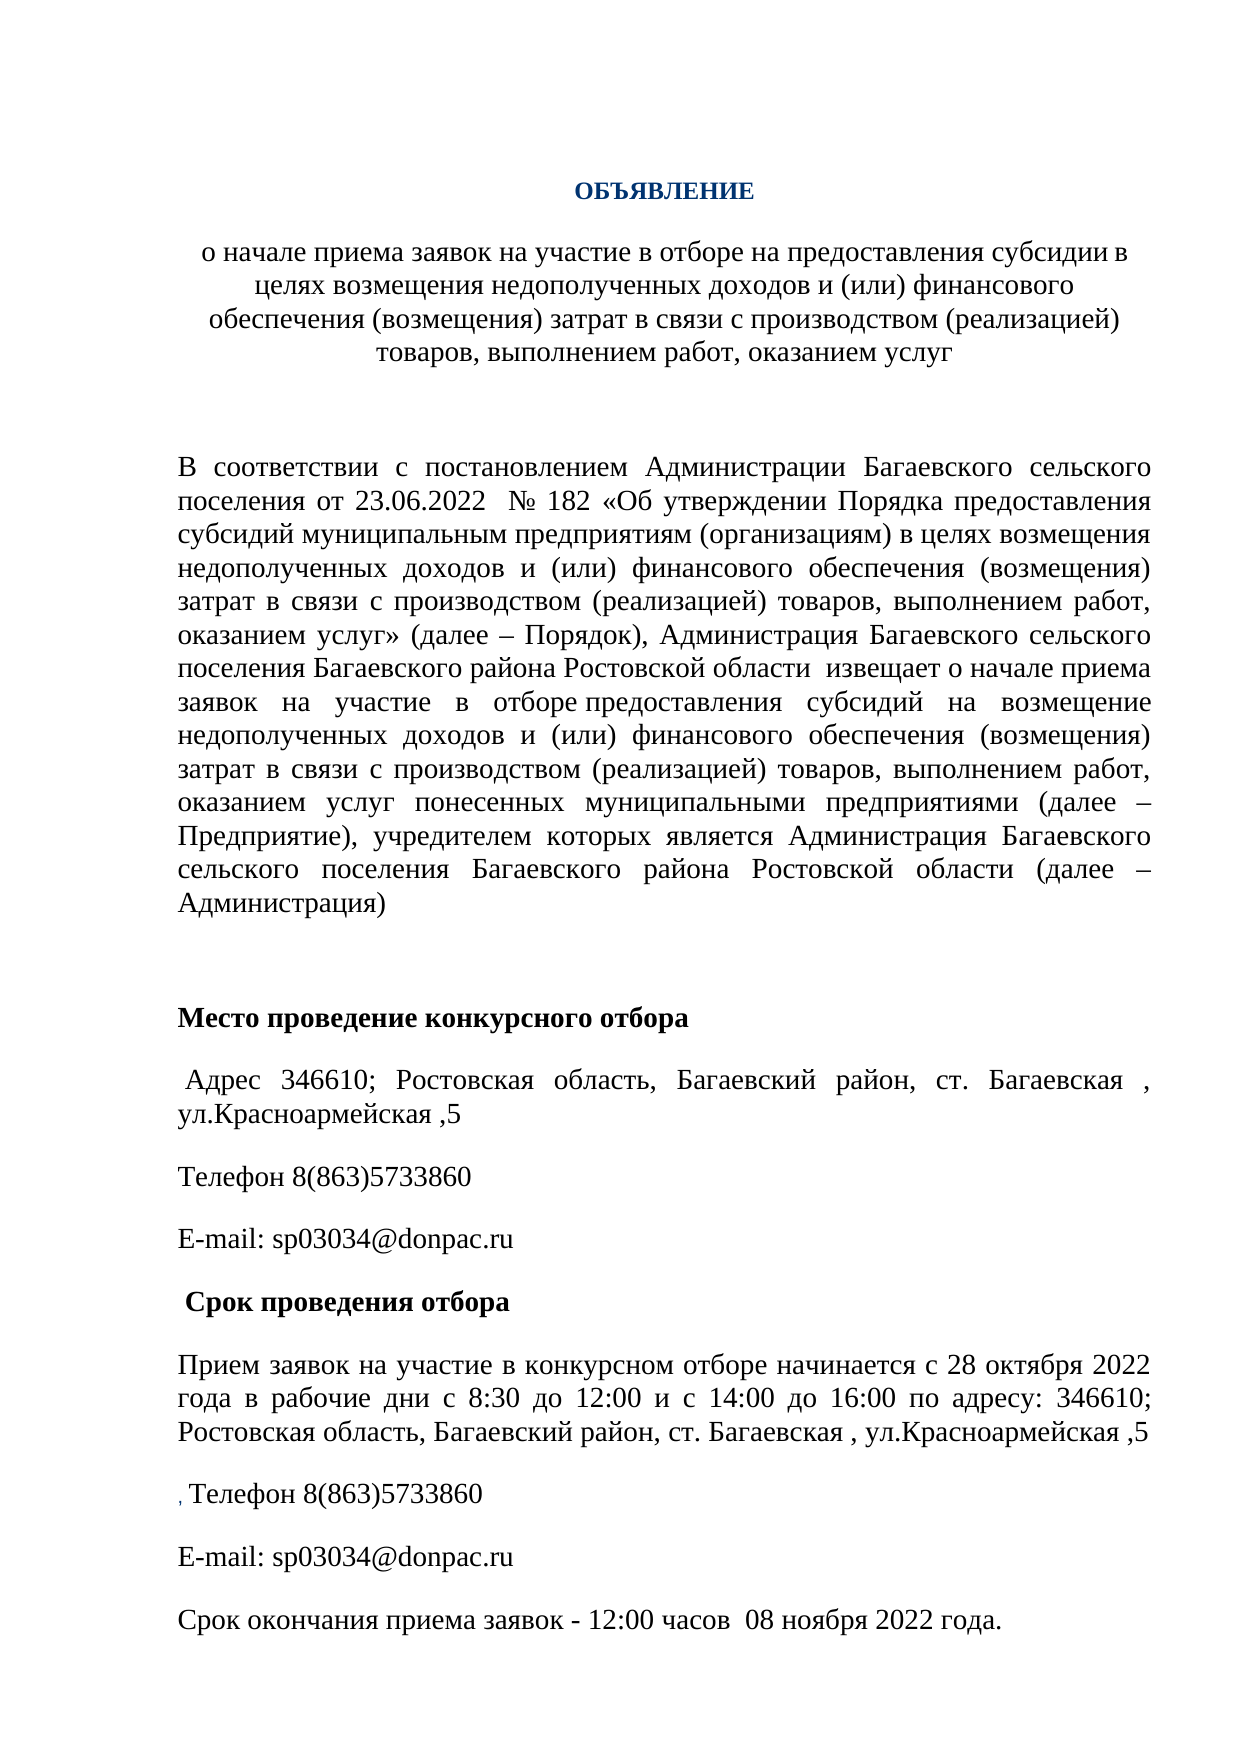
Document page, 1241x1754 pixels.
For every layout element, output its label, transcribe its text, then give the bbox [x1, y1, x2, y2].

text Срок окончания приема заявок - 12:00 часов 08 ноября 2022 года. [177, 1602, 1152, 1636]
text Адрес 346610; Ростовская область, Багаевский район, ст. Багаевская , ул.Красноармейская ,5 [177, 1062, 1152, 1129]
text товаров, выполнением работ, оказанием услуг [177, 334, 1152, 368]
text ОБЪЯВЛЕНИЕ [177, 176, 1152, 205]
text В соответствии с постановлением Администрации Багаевского сельского поселения от 23.06.2022 № 182 «Об утверждении Порядка предоставления субсидий муниципальным предприятиям (организациям) в целях возмещения недополученных доходов и (или) финансового обеспечения (возмещения) затрат в связи с производством (реализацией) товаров, выполнением работ, оказанием услуг» (далее – Порядок), Администрация Багаевского сельского поселения Багаевского района Ростовской области извещает о начале приема заявок на участие в отборе предоставления субсидий на возмещение недополученных доходов и (или) финансового обеспечения (возмещения) затрат в связи с производством (реализацией) товаров, выполнением работ, оказанием услуг понесенных муниципальными предприятиями (далее – Предприятие), учредителем которых является Администрация Багаевского сельского поселения Багаевского района Ростовской области (далее – Администрация) [177, 449, 1152, 919]
text Телефон 8(863)5733860 [177, 1159, 1152, 1192]
text , Телефон 8(863)5733860 [177, 1477, 1152, 1510]
text Место проведение конкурсного отбора [177, 1000, 1152, 1033]
text Прием заявок на участие в конкурсном отборе начинается с 28 октября 2022 года в рабочие дни с 8:30 до 12:00 и с 14:00 до 16:00 по адресу: 346610; Ростовская область, Багаевский район, ст. Багаевская , ул.Красноармейская ,5 [177, 1347, 1152, 1447]
text E-mail: sp03034@donpac.ru [177, 1221, 1152, 1255]
text обеспечения (возмещения) затрат в связи с производством (реализацией) [177, 301, 1152, 334]
text E-mail: sp03034@donpac.ru [177, 1539, 1152, 1573]
text Срок проведения отбора [177, 1284, 1152, 1318]
text о начале приема заявок на участие в отборе на предоставления субсидии в целях возмещения недополученных доходов и (или) финансового [177, 234, 1152, 301]
